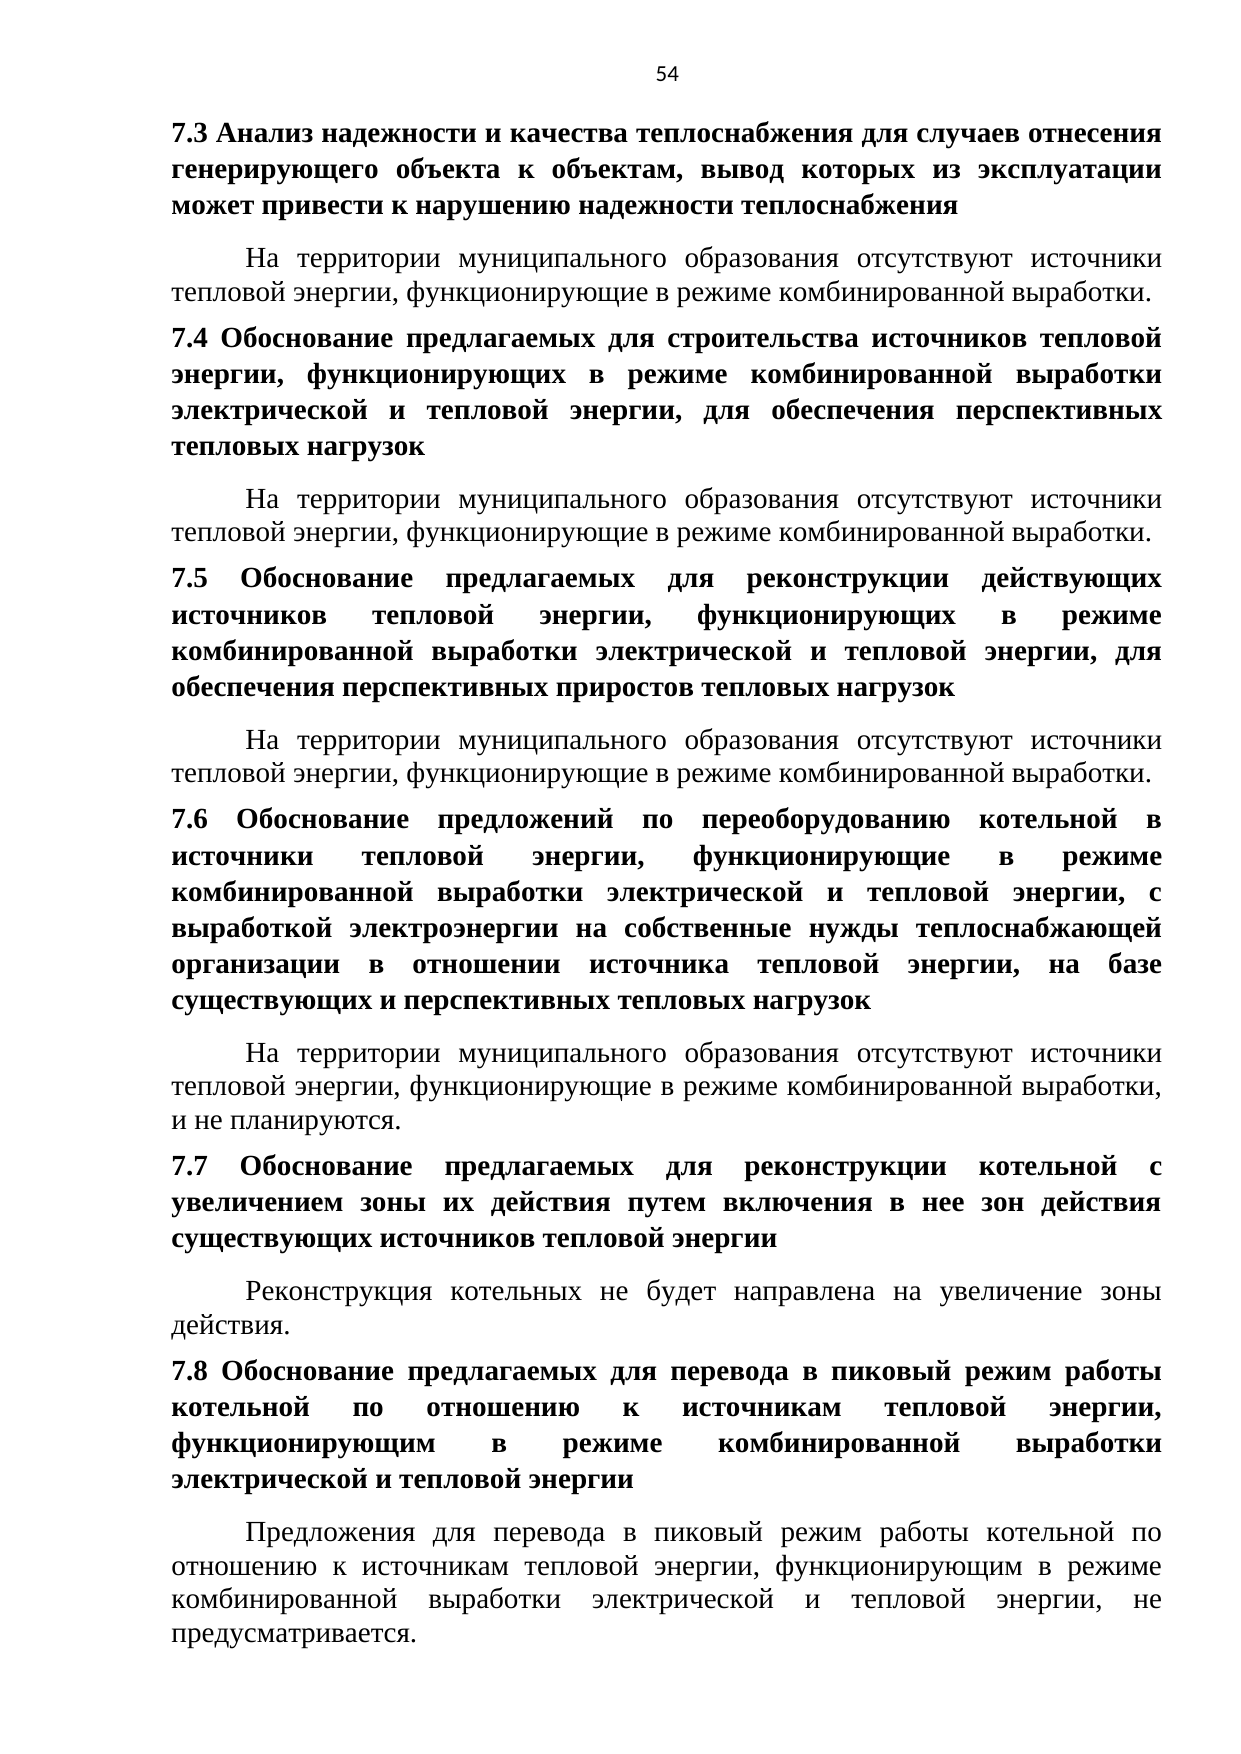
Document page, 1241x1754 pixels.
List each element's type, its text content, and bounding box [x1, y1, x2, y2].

text 7.3 Анализ надежности и качества теплоснабжения для случаев отнесения генерирующего объекта к объектам, вывод которых из эксплуатации может привести к нарушению надежности теплоснабжения [171, 115, 1163, 221]
text Предложения для перевода в пиковый режим работы котельной по отношению к источникам тепловой энергии, функционирующим в режиме комбинированной выработки электрической и тепловой энергии, не предусматривается. [171, 1514, 1163, 1648]
text На территории муниципального образования отсутствуют источники тепловой энергии, функционирующие в режиме комбинированной выработки. [171, 722, 1163, 789]
text 7.7 Обоснование предлагаемых для реконструкции котельной с увеличением зоны их действия путем включения в нее зон действия существующих источников тепловой энергии [171, 1148, 1163, 1254]
text 7.5 Обоснование предлагаемых для реконструкции действующих источников тепловой энергии, функционирующих в режиме комбинированной выработки электрической и тепловой энергии, для обеспечения перспективных приростов тепловых нагрузок [171, 561, 1163, 703]
text 7.6 Обоснование предложений по переоборудованию котельной в источники тепловой энергии, функционирующие в режиме комбинированной выработки электрической и тепловой энергии, с выработкой электроэнергии на собственные нужды теплоснабжающей организации в отношении источника тепловой энергии, на базе существующих и перспективных тепловых нагрузок [171, 801, 1163, 1016]
text На территории муниципального образования отсутствуют источники тепловой энергии, функционирующие в режиме комбинированной выработки, и не планируются. [171, 1035, 1163, 1136]
text 7.8 Обоснование предлагаемых для перевода в пиковый режим работы котельной по отношению к источникам тепловой энергии, функционирующим в режиме комбинированной выработки электрической и тепловой энергии [171, 1353, 1163, 1495]
text 7.4 Обоснование предлагаемых для строительства источников тепловой энергии, функционирующих в режиме комбинированной выработки электрической и тепловой энергии, для обеспечения перспективных тепловых нагрузок [171, 320, 1163, 462]
text Реконструкция котельных не будет направлена на увеличение зоны действия. [171, 1273, 1163, 1340]
text На территории муниципального образования отсутствуют источники тепловой энергии, функционирующие в режиме комбинированной выработки. [171, 240, 1163, 307]
text На территории муниципального образования отсутствуют источники тепловой энергии, функционирующие в режиме комбинированной выработки. [171, 481, 1163, 548]
